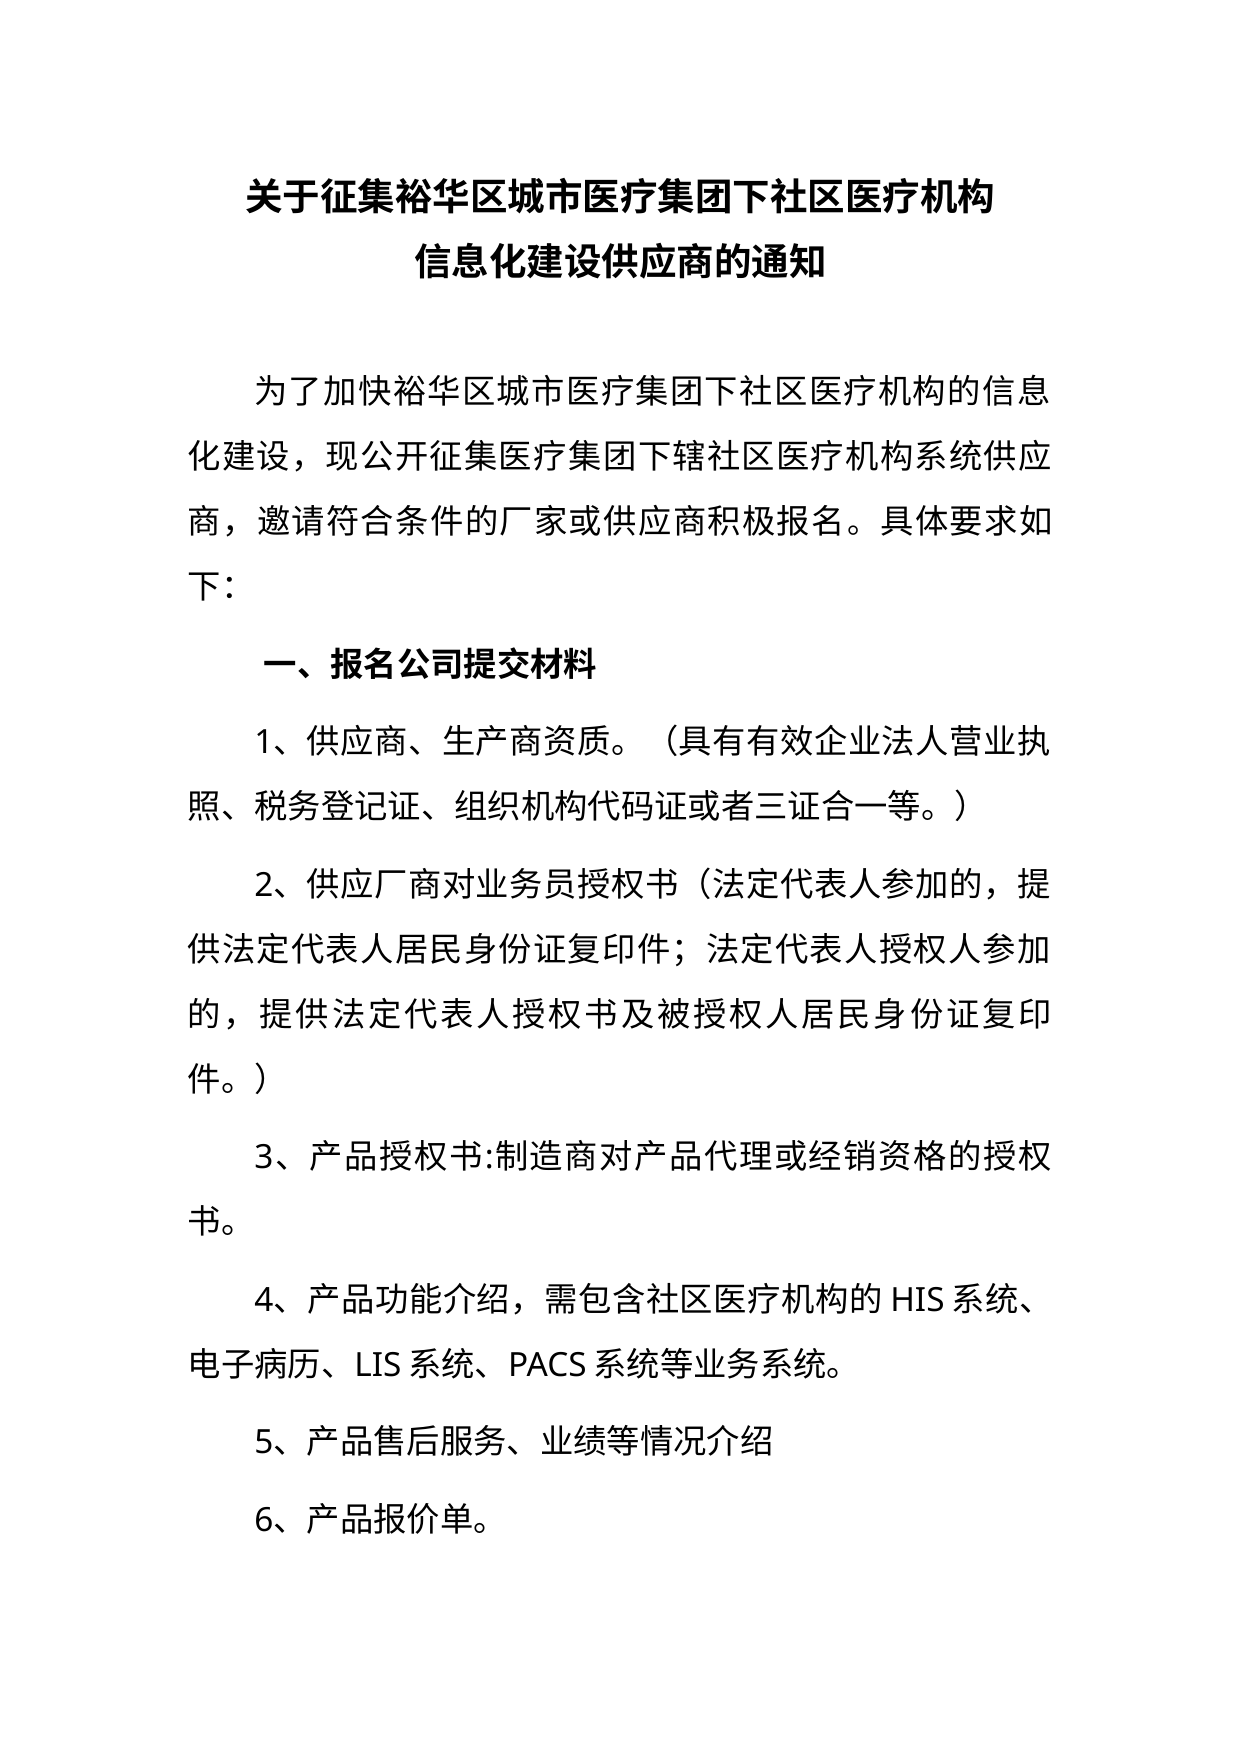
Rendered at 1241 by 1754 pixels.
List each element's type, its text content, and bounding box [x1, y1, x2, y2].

text 为了加快裕华区城市医疗集团下社区医疗机构的信息化建设，现公开征集医疗集团下辖社区医疗机构系统供应商，邀请符合条件的厂家或供应商积极报名。具体要求如下： [187, 357, 1053, 617]
text 一、报名公司提交材料 [187, 629, 1053, 694]
subtitle 关于征集裕华区城市医疗集团下社区医疗机构 [187, 162, 1053, 227]
list 供应商、生产商资质。（具有有效企业法人营业执照、税务登记证、组织机构代码证或者三证合一等。） [187, 707, 1053, 837]
subtitle 信息化建设供应商的通知 [187, 227, 1053, 292]
text 5、产品售后服务、业绩等情况介绍 [187, 1407, 1053, 1472]
text 6、产品报价单。 [187, 1484, 1053, 1549]
text 4、产品功能介绍，需包含社区医疗机构的HIS系统、电子病历、LIS系统、PACS系统等业务系统。 [187, 1264, 1053, 1394]
text 3、产品授权书:制造商对产品代理或经销资格的授权书。 [187, 1122, 1053, 1252]
list 供应厂商对业务员授权书（法定代表人参加的，提供法定代表人居民身份证复印件；法定代表人授权人参加的，提供法定代表人授权书及被授权人居民身份证复印件。） [187, 849, 1053, 1109]
